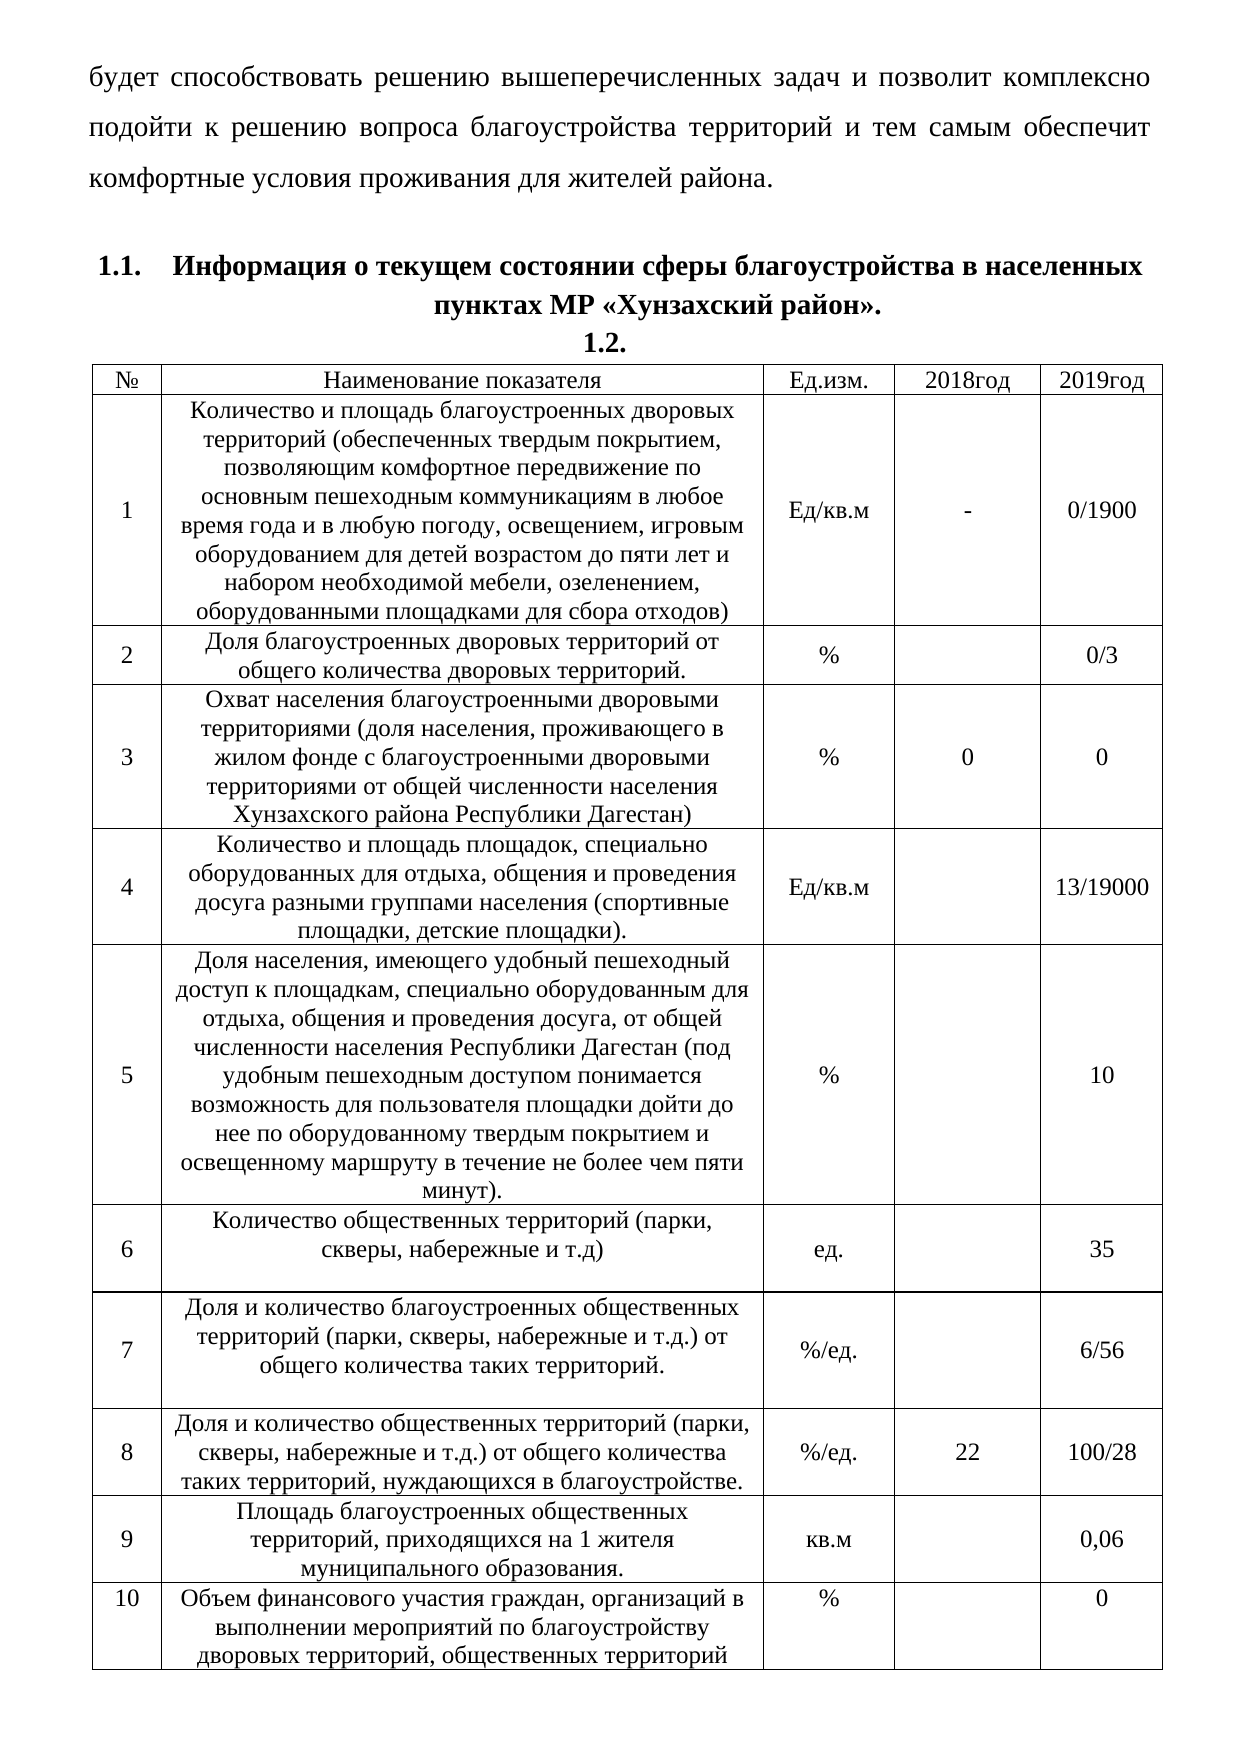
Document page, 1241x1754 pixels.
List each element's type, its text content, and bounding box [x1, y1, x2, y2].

table_cell [895, 1583, 1040, 1669]
table_cell 35 [1041, 1205, 1162, 1291]
table_header 2019год [1041, 365, 1162, 394]
table_cell 0/3 [1041, 626, 1162, 683]
table_cell 8 [93, 1409, 161, 1495]
table_cell 0/1900 [1041, 395, 1162, 625]
table_cell Доля населения, имеющего удобный пешеходный доступ к площадкам, специально оборудованным для отдыха, общения и проведения досуга, от общей численности населения Республики Дагестан (под удобным пешеходным доступом понимается возможность для пользователя площадки дойти до нее по оборудованному твердым покрытием и освещенному маршруту в течение не более чем пяти минут). [162, 945, 763, 1204]
table_cell 13/19000 [1041, 829, 1162, 944]
table_cell 1 [93, 395, 161, 625]
table_cell %/ед. [764, 1409, 894, 1495]
table_cell 4 [93, 829, 161, 944]
table_cell Доля и количество благоустроенных общественных территорий (парки, скверы, набережные и т.д.) от общего количества таких территорий. [162, 1293, 763, 1407]
table_cell Количество общественных территорий (парки, скверы, набережные и т.д) [162, 1205, 763, 1291]
table_cell 0 [1041, 1583, 1162, 1669]
table_cell Количество и площадь благоустроенных дворовых территорий (обеспеченных твердым покрытием, позволяющим комфортное передвижение по основным пешеходным коммуникациям в любое время года и в любую погоду, освещением, игровым оборудованием для детей возрастом до пяти лет и набором необходимой мебели, озеленением, оборудованными площадками для сбора отходов) [162, 395, 763, 625]
table_cell [895, 1205, 1040, 1291]
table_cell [162, 1583, 763, 1669]
table_cell 10 [1041, 945, 1162, 1204]
table_cell ед. [764, 1205, 894, 1291]
table_cell 2 [93, 626, 161, 683]
table_cell 6/56 [1041, 1293, 1162, 1407]
table_header 2018год [895, 365, 1040, 394]
table_cell 22 [895, 1409, 1040, 1495]
table_header № [93, 365, 161, 394]
table_cell [895, 626, 1040, 683]
table_cell % [764, 626, 894, 683]
table_cell 9 [93, 1496, 161, 1582]
table_cell Площадь благоустроенных общественных территорий, приходящихся на 1 жителя муниципального образования. [162, 1496, 763, 1582]
table_cell [895, 829, 1040, 944]
table_cell 100/28 [1041, 1409, 1162, 1495]
table_cell Ед/кв.м [764, 395, 894, 625]
table_cell 0 [895, 685, 1040, 828]
table_cell % [764, 685, 894, 828]
table_cell Ед/кв.м [764, 829, 894, 944]
table_cell 10 [93, 1583, 161, 1669]
table_cell 5 [93, 945, 161, 1204]
table_cell 6 [93, 1205, 161, 1291]
table_cell 0 [1041, 685, 1162, 828]
table_cell [895, 1496, 1040, 1582]
table_cell 3 [93, 685, 161, 828]
table_cell 7 [93, 1293, 161, 1407]
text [89, 59, 1152, 193]
table_cell Количество и площадь площадок, специально оборудованных для отдыха, общения и проведения досуга разными группами населения (спортивные площадки, детские площадки). [162, 829, 763, 944]
list Информация о текущем состоянии сферы благоустройства в населенных пунктах МР «Хунзахский район». [89, 248, 1152, 321]
table_cell Охват населения благоустроенными дворовыми территориями (доля населения, проживающего в жилом фонде с благоустроенными дворовыми территориями от общей численности населения Хунзахского района Республики Дагестан) [162, 685, 763, 828]
table_cell кв.м [764, 1496, 894, 1582]
table_cell % [764, 1583, 894, 1669]
table_cell 0,06 [1041, 1496, 1162, 1582]
table_cell Доля благоустроенных дворовых территорий от общего количества дворовых территорий. [162, 626, 763, 683]
table_cell % [764, 945, 894, 1204]
table_header Наименование показателя [162, 365, 763, 394]
table_cell %/ед. [764, 1293, 894, 1407]
table_cell Доля и количество общественных территорий (парки, скверы, набережные и т.д.) от общего количества таких территорий, нуждающихся в благоустройстве. [162, 1409, 763, 1495]
table_cell - [895, 395, 1040, 625]
table_header Ед.изм. [764, 365, 894, 394]
table_cell [895, 1293, 1040, 1407]
table_cell [895, 945, 1040, 1204]
